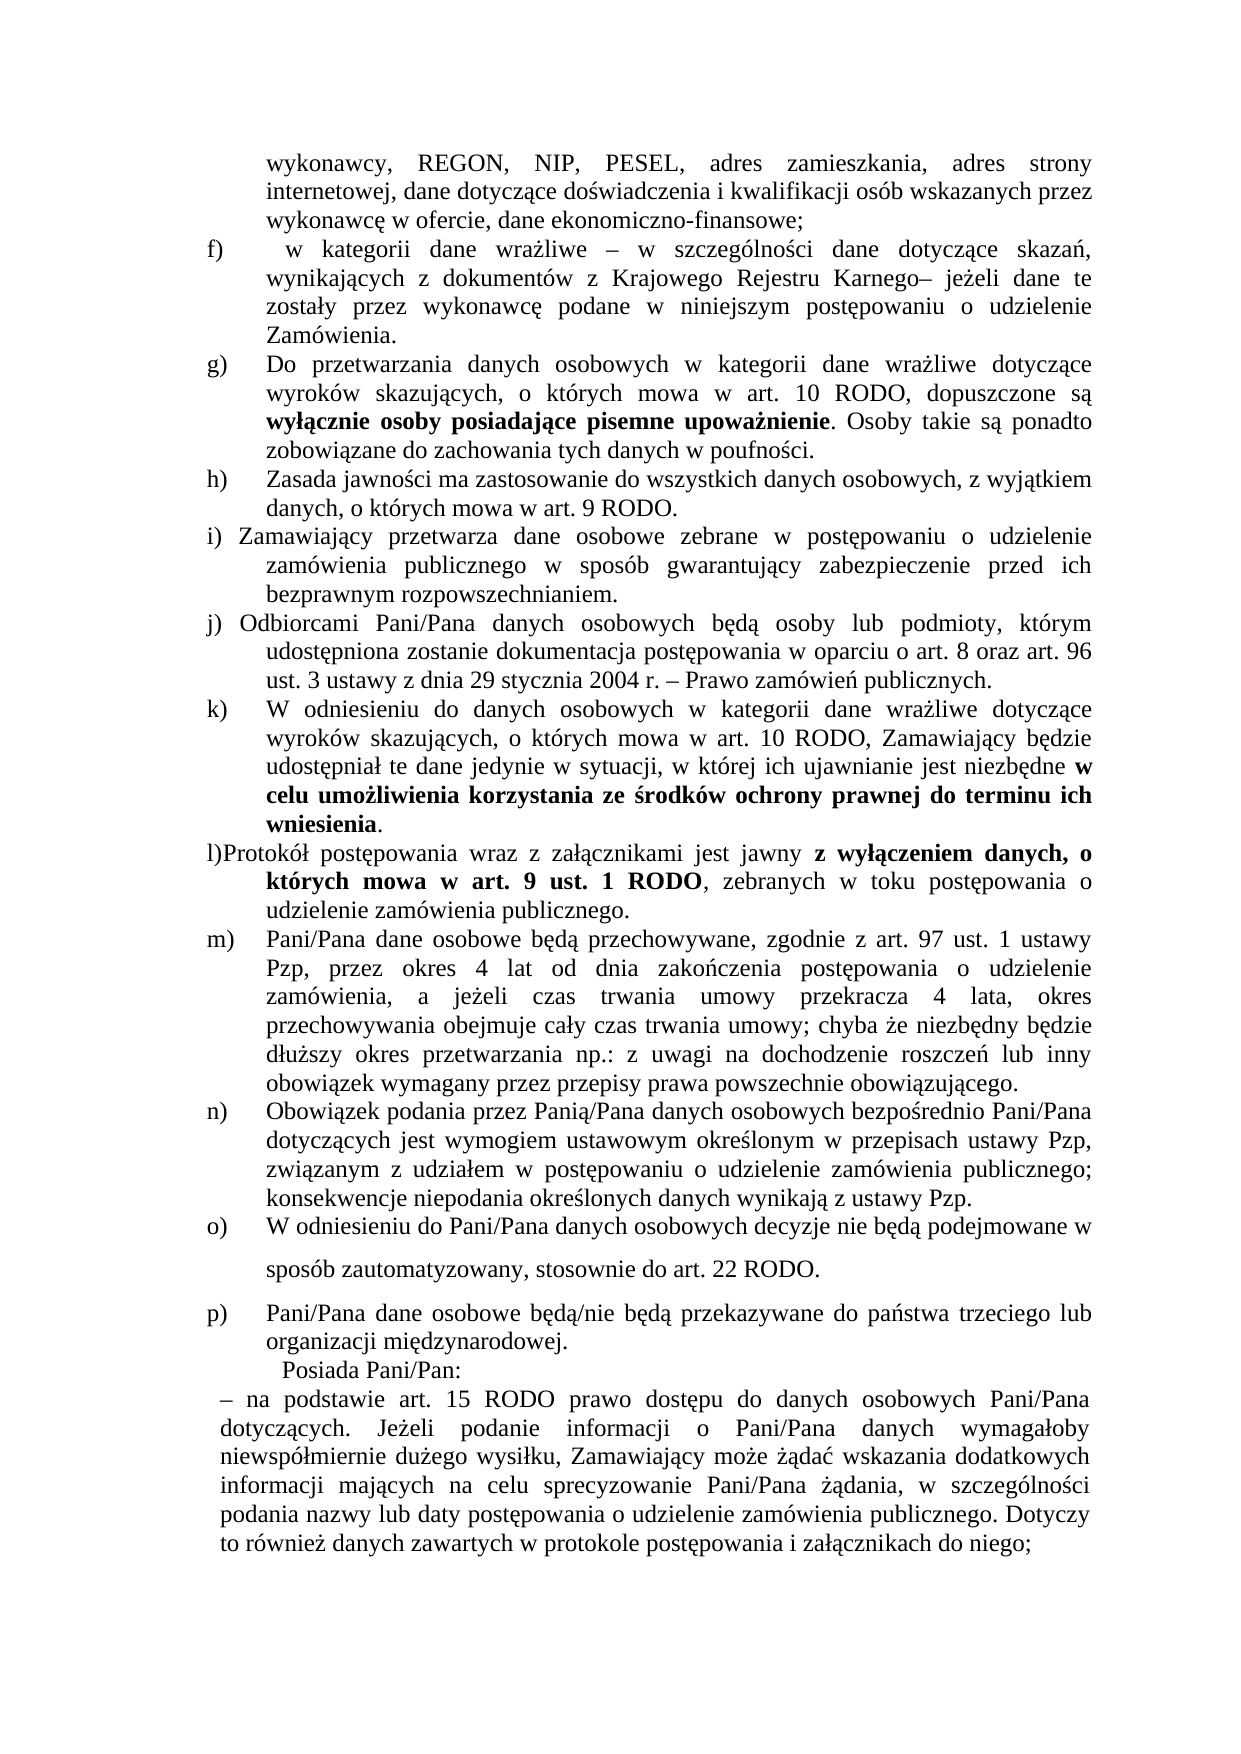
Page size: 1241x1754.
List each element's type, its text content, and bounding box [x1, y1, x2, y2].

list Obowiązek podania przez Panią/Pana danych osobowych bezpośrednio Pani/Pana dotyczących jest wymogiem ustawowym określonym w przepisach ustawy Pzp, związanym z udziałem w postępowaniu o udzielenie zamówienia publicznego; konsekwencje niepodania określonych danych wynikają z ustawy Pzp. [207, 1096, 1093, 1211]
list w kategorii dane wrażliwe – w szczególności dane dotyczące skazań, wynikających z dokumentów z Krajowego Rejestru Karnego– jeżeli dane te zostały przez wykonawcę podane w niniejszym postępowaniu o udzielenie Zamówienia. [207, 234, 1093, 349]
list Zasada jawności ma zastosowanie do wszystkich danych osobowych, z wyjątkiem danych, o których mowa w art. 9 RODO. [207, 464, 1093, 521]
list Pani/Pana dane osobowe będą/nie będą przekazywane do państwa trzeciego lub organizacji międzynarodowej. [207, 1298, 1093, 1355]
list Pani/Pana dane osobowe będą przechowywane, zgodnie z art. 97 ust. 1 ustawy Pzp, przez okres 4 lat od dnia zakończenia postępowania o udzielenie zamówienia, a jeżeli czas trwania umowy przekracza 4 lata, okres przechowywania obejmuje cały czas trwania umowy; chyba że niezbędny będzie dłuższy okres przetwarzania np.: z uwagi na dochodzenie roszczeń lub inny obowiązek wymagany przez przepisy prawa powszechnie obowiązującego. [207, 924, 1093, 1096]
list Posiada Pani/Pan: [282, 1355, 1093, 1384]
list W odniesieniu do danych osobowych w kategorii dane wrażliwe dotyczące wyroków skazujących, o których mowa w art. 10 RODO, Zamawiający będzie udostępniał te dane jedynie w sytuacji, w której ich ujawnianie jest niezbędne w celu umożliwienia korzystania ze środków ochrony prawnej do terminu ich wniesienia. [207, 694, 1093, 838]
list Do przetwarzania danych osobowych w kategorii dane wrażliwe dotyczące wyroków skazujących, o których mowa w art. 10 RODO, dopuszczone są wyłącznie osoby posiadające pisemne upoważnienie. Osoby takie są ponadto zobowiązane do zachowania tych danych w poufności. [207, 349, 1093, 464]
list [207, 148, 1093, 234]
list W odniesieniu do Pani/Pana danych osobowych decyzje nie będą podejmowane w sposób zautomatyzowany, stosownie do art. 22 RODO. [207, 1211, 1093, 1283]
list Zamawiający przetwarza dane osobowe zebrane w postępowaniu o udzielenie zamówienia publicznego w sposób gwarantujący zabezpieczenie przed ich bezprawnym rozpowszechnianiem. [207, 521, 1093, 608]
list Odbiorcami Pani/Pana danych osobowych będą osoby lub podmioty, którym udostępniona zostanie dokumentacja postępowania w oparciu o art. 8 oraz art. 96 ust. 3 ustawy z dnia 29 stycznia 2004 r. – Prawo zamówień publicznych. [207, 608, 1093, 694]
list – na podstawie art. 15 RODO prawo dostępu do danych osobowych Pani/Pana dotyczących. Jeżeli podanie informacji o Pani/Pana danych wymagałoby niewspółmiernie dużego wysiłku, Zamawiający może żądać wskazania dodatkowych informacji mających na celu sprecyzowanie Pani/Pana żądania, w szczególności podania nazwy lub daty postępowania o udzielenie zamówienia publicznego. Dotyczy to również danych zawartych w protokole postępowania i załącznikach do niego; [220, 1384, 1091, 1556]
list Protokół postępowania wraz z załącznikami jest jawny z wyłączeniem danych, o których mowa w art. 9 ust. 1 RODO, zebranych w toku postępowania o udzielenie zamówienia publicznego. [207, 838, 1093, 924]
